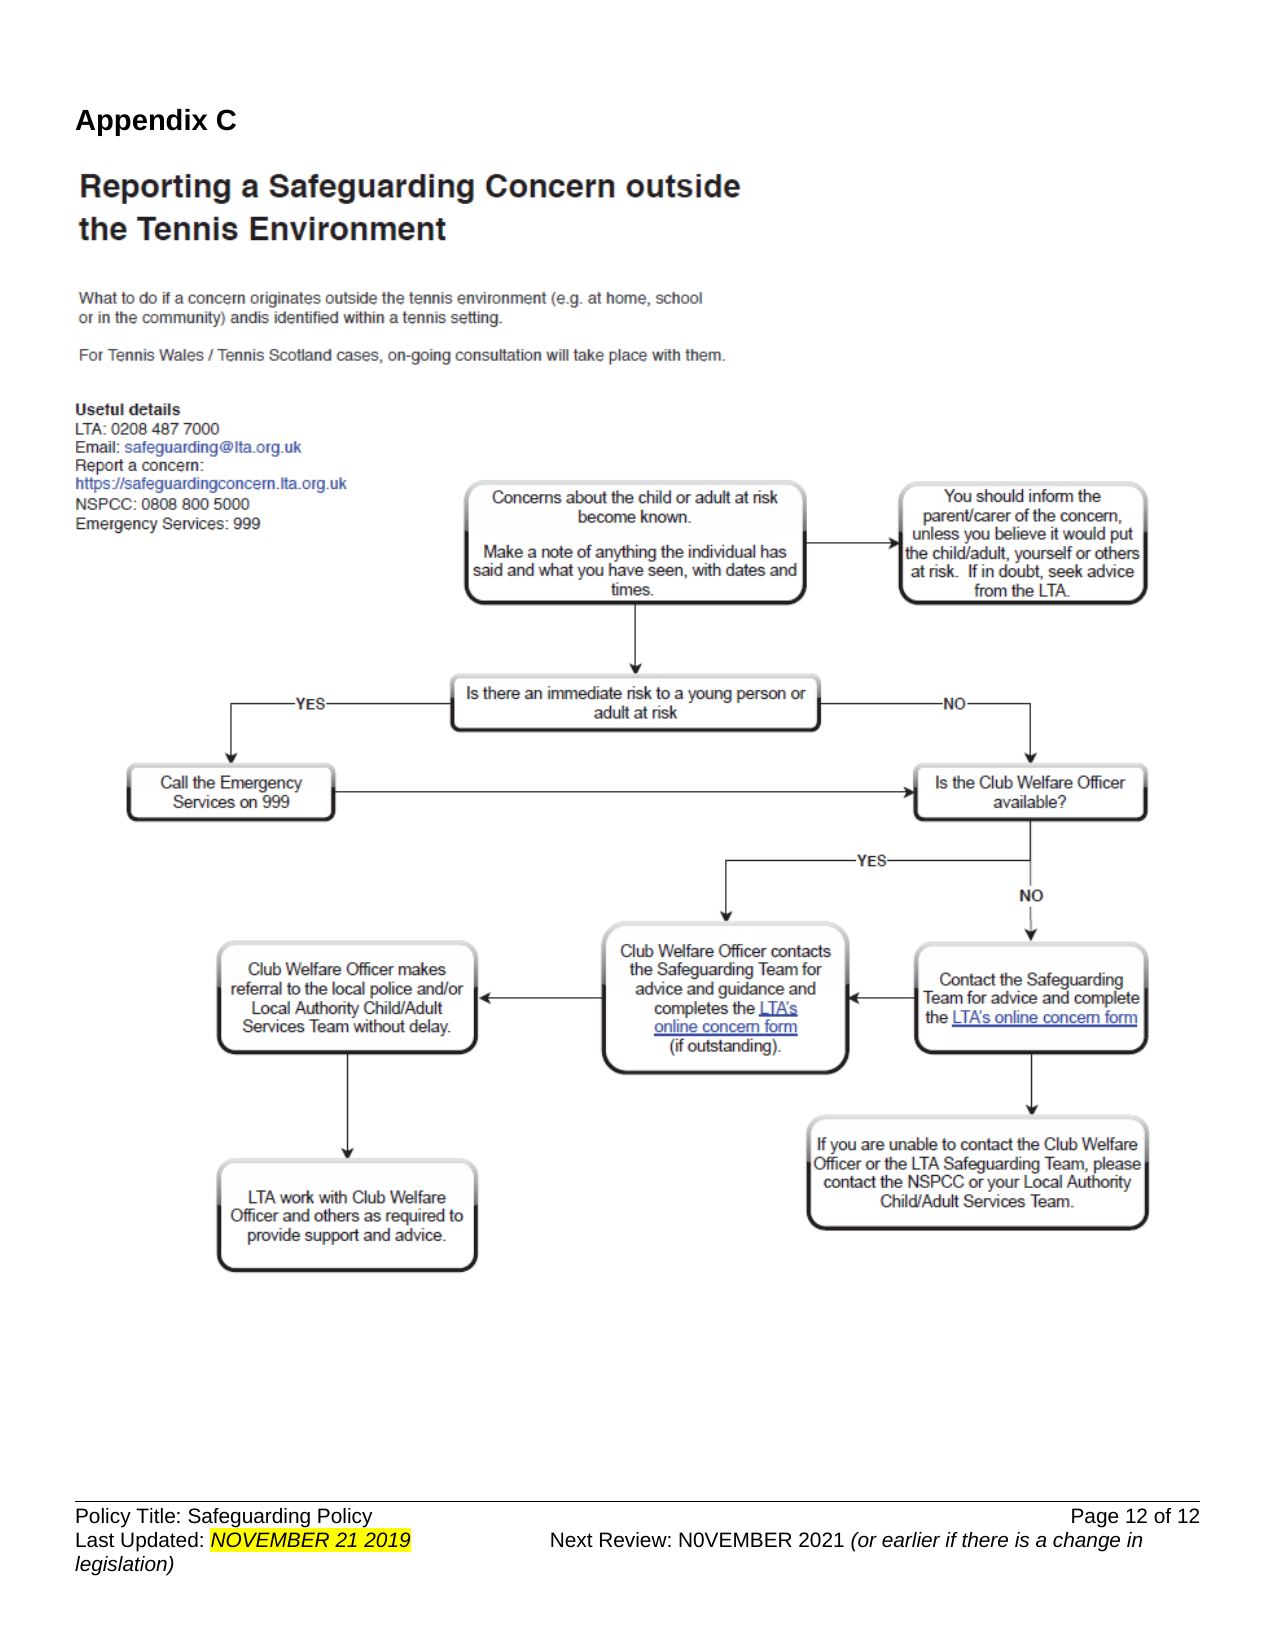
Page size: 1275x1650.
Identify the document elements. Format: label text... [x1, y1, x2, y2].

picture [75, 169, 1158, 1280]
text Appendix C [75, 102, 1200, 136]
